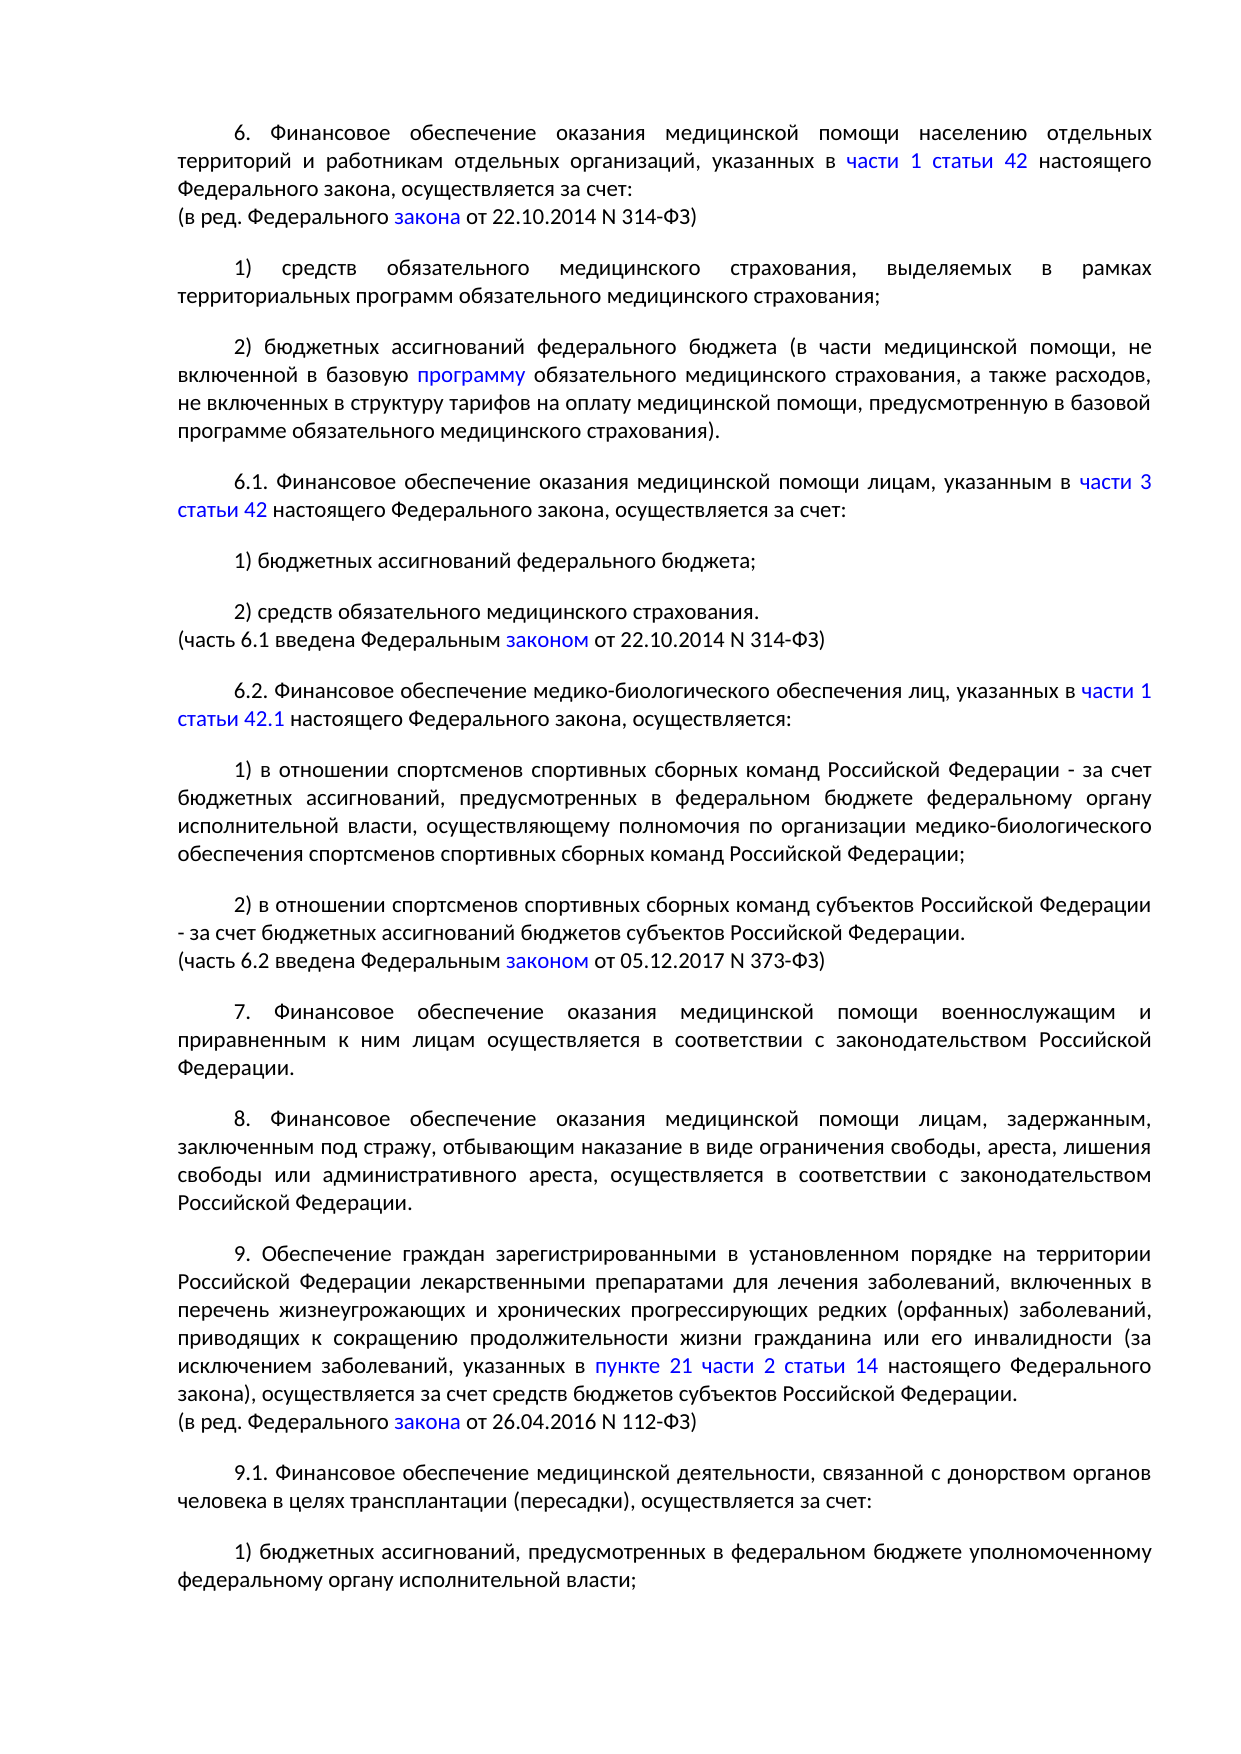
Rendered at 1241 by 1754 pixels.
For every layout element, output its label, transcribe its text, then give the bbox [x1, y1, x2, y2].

text 2) бюджетных ассигнований федерального бюджета (в части медицинской помощи, не включенной в базовую программу обязательного медицинского страхования, а также расходов, не включенных в структуру тарифов на оплату медицинской помощи, предусмотренную в базовой программе обязательного медицинского страхования). [177, 332, 1152, 444]
text 1) в отношении спортсменов спортивных сборных команд Российской Федерации - за счет бюджетных ассигнований, предусмотренных в федеральном бюджете федеральному органу исполнительной власти, осуществляющему полномочия по организации медико-биологического обеспечения спортсменов спортивных сборных команд Российской Федерации; [177, 755, 1152, 867]
text (часть 6.2 введена Федеральным законом от 05.12.2017 N 373-ФЗ) [177, 946, 1152, 974]
text (в ред. Федерального закона от 26.04.2016 N 112-ФЗ) [177, 1407, 1152, 1435]
text 2) в отношении спортсменов спортивных сборных команд субъектов Российской Федерации - за счет бюджетных ассигнований бюджетов субъектов Российской Федерации. [177, 890, 1152, 946]
text 2) средств обязательного медицинского страхования. [177, 597, 1152, 625]
text 6.1. Финансовое обеспечение оказания медицинской помощи лицам, указанным в части 3 статьи 42 настоящего Федерального закона, осуществляется за счет: [177, 467, 1152, 523]
text 1) средств обязательного медицинского страхования, выделяемых в рамках территориальных программ обязательного медицинского страхования; [177, 253, 1152, 309]
text 8. Финансовое обеспечение оказания медицинской помощи лицам, задержанным, заключенным под стражу, отбывающим наказание в виде ограничения свободы, ареста, лишения свободы или административного ареста, осуществляется в соответствии с законодательством Российской Федерации. [177, 1104, 1152, 1216]
text 7. Финансовое обеспечение оказания медицинской помощи военнослужащим и приравненным к ним лицам осуществляется в соответствии с законодательством Российской Федерации. [177, 997, 1152, 1081]
text (в ред. Федерального закона от 22.10.2014 N 314-ФЗ) [177, 202, 1152, 230]
text 9. Обеспечение граждан зарегистрированными в установленном порядке на территории Российской Федерации лекарственными препаратами для лечения заболеваний, включенных в перечень жизнеугрожающих и хронических прогрессирующих редких (орфанных) заболеваний, приводящих к сокращению продолжительности жизни гражданина или его инвалидности (за исключением заболеваний, указанных в пункте 21 части 2 статьи 14 настоящего Федерального закона), осуществляется за счет средств бюджетов субъектов Российской Федерации. [177, 1239, 1152, 1407]
text 1) бюджетных ассигнований, предусмотренных в федеральном бюджете уполномоченному федеральному органу исполнительной власти; [177, 1537, 1152, 1593]
text (часть 6.1 введена Федеральным законом от 22.10.2014 N 314-ФЗ) [177, 625, 1152, 653]
text 1) бюджетных ассигнований федерального бюджета; [177, 546, 1152, 574]
text 6.2. Финансовое обеспечение медико-биологического обеспечения лиц, указанных в части 1 статьи 42.1 настоящего Федерального закона, осуществляется: [177, 676, 1152, 732]
text 6. Финансовое обеспечение оказания медицинской помощи населению отдельных территорий и работникам отдельных организаций, указанных в части 1 статьи 42 настоящего Федерального закона, осуществляется за счет: [177, 118, 1152, 202]
text 9.1. Финансовое обеспечение медицинской деятельности, связанной с донорством органов человека в целях трансплантации (пересадки), осуществляется за счет: [177, 1458, 1152, 1514]
